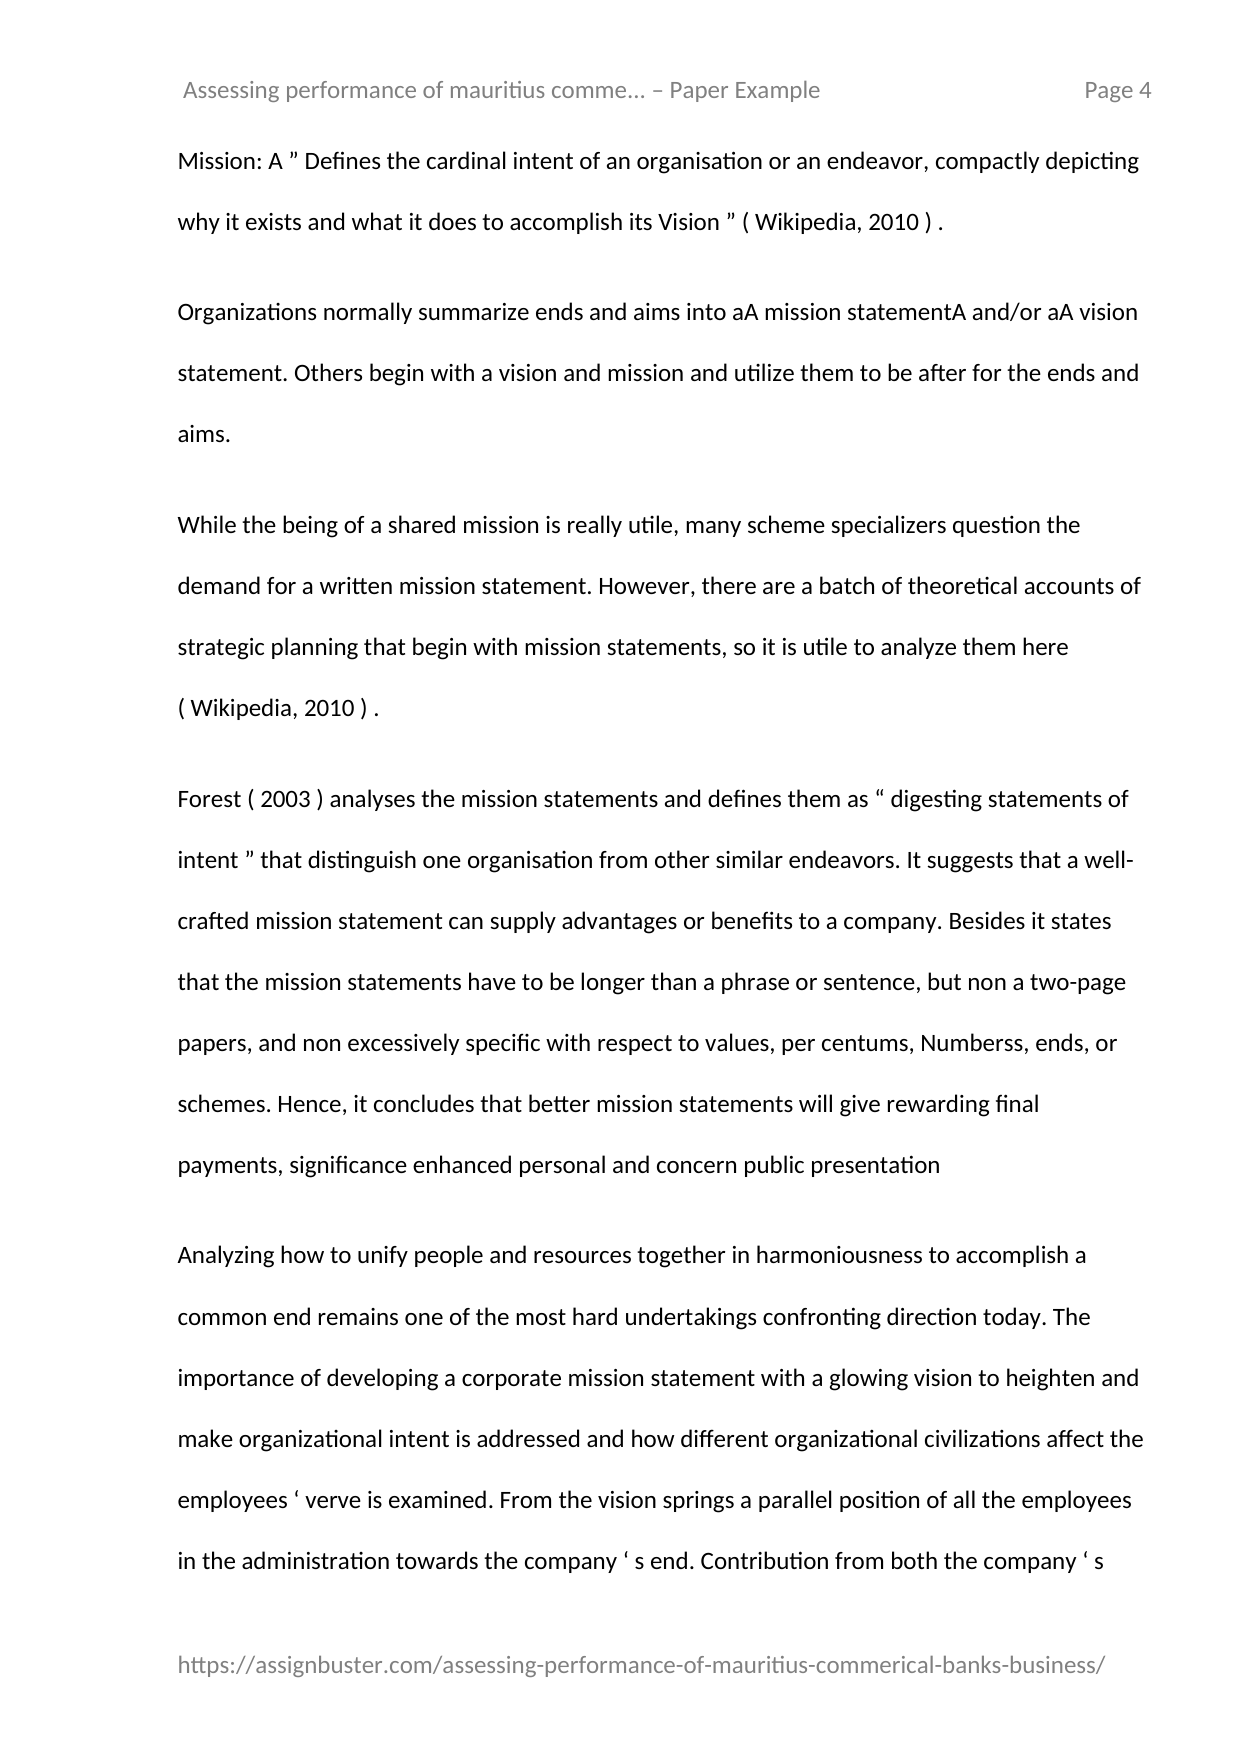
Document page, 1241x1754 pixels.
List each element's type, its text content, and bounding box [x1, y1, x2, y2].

text Organizations normally summarize ends and aims into aA mission statementA and/or aA vision statement. Others begin with a vision and mission and utilize them to be after for the ends and aims. [177, 297, 1152, 449]
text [177, 1239, 1152, 1575]
text Forest ( 2003 ) analyses the mission statements and defines them as “ digesting statements of intent ” that distinguish one organisation from other similar endeavors. It suggests that a well-crafted mission statement can supply advantages or benefits to a company. Besides it states that the mission statements have to be longer than a phrase or sentence, but non a two-page papers, and non excessively specific with respect to values, per centums, Numberss, ends, or schemes. Hence, it concludes that better mission statements will give rewarding final payments, significance enhanced personal and concern public presentation [177, 783, 1152, 1179]
text Mission: A ” Defines the cardinal intent of an organisation or an endeavor, compactly depicting why it exists and what it does to accomplish its Vision ” ( Wikipedia, 2010 ) . [177, 145, 1152, 237]
text While the being of a shared mission is really utile, many scheme specializers question the demand for a written mission statement. However, there are a batch of theoretical accounts of strategic planning that begin with mission statements, so it is utile to analyze them here ( Wikipedia, 2010 ) . [177, 509, 1152, 723]
